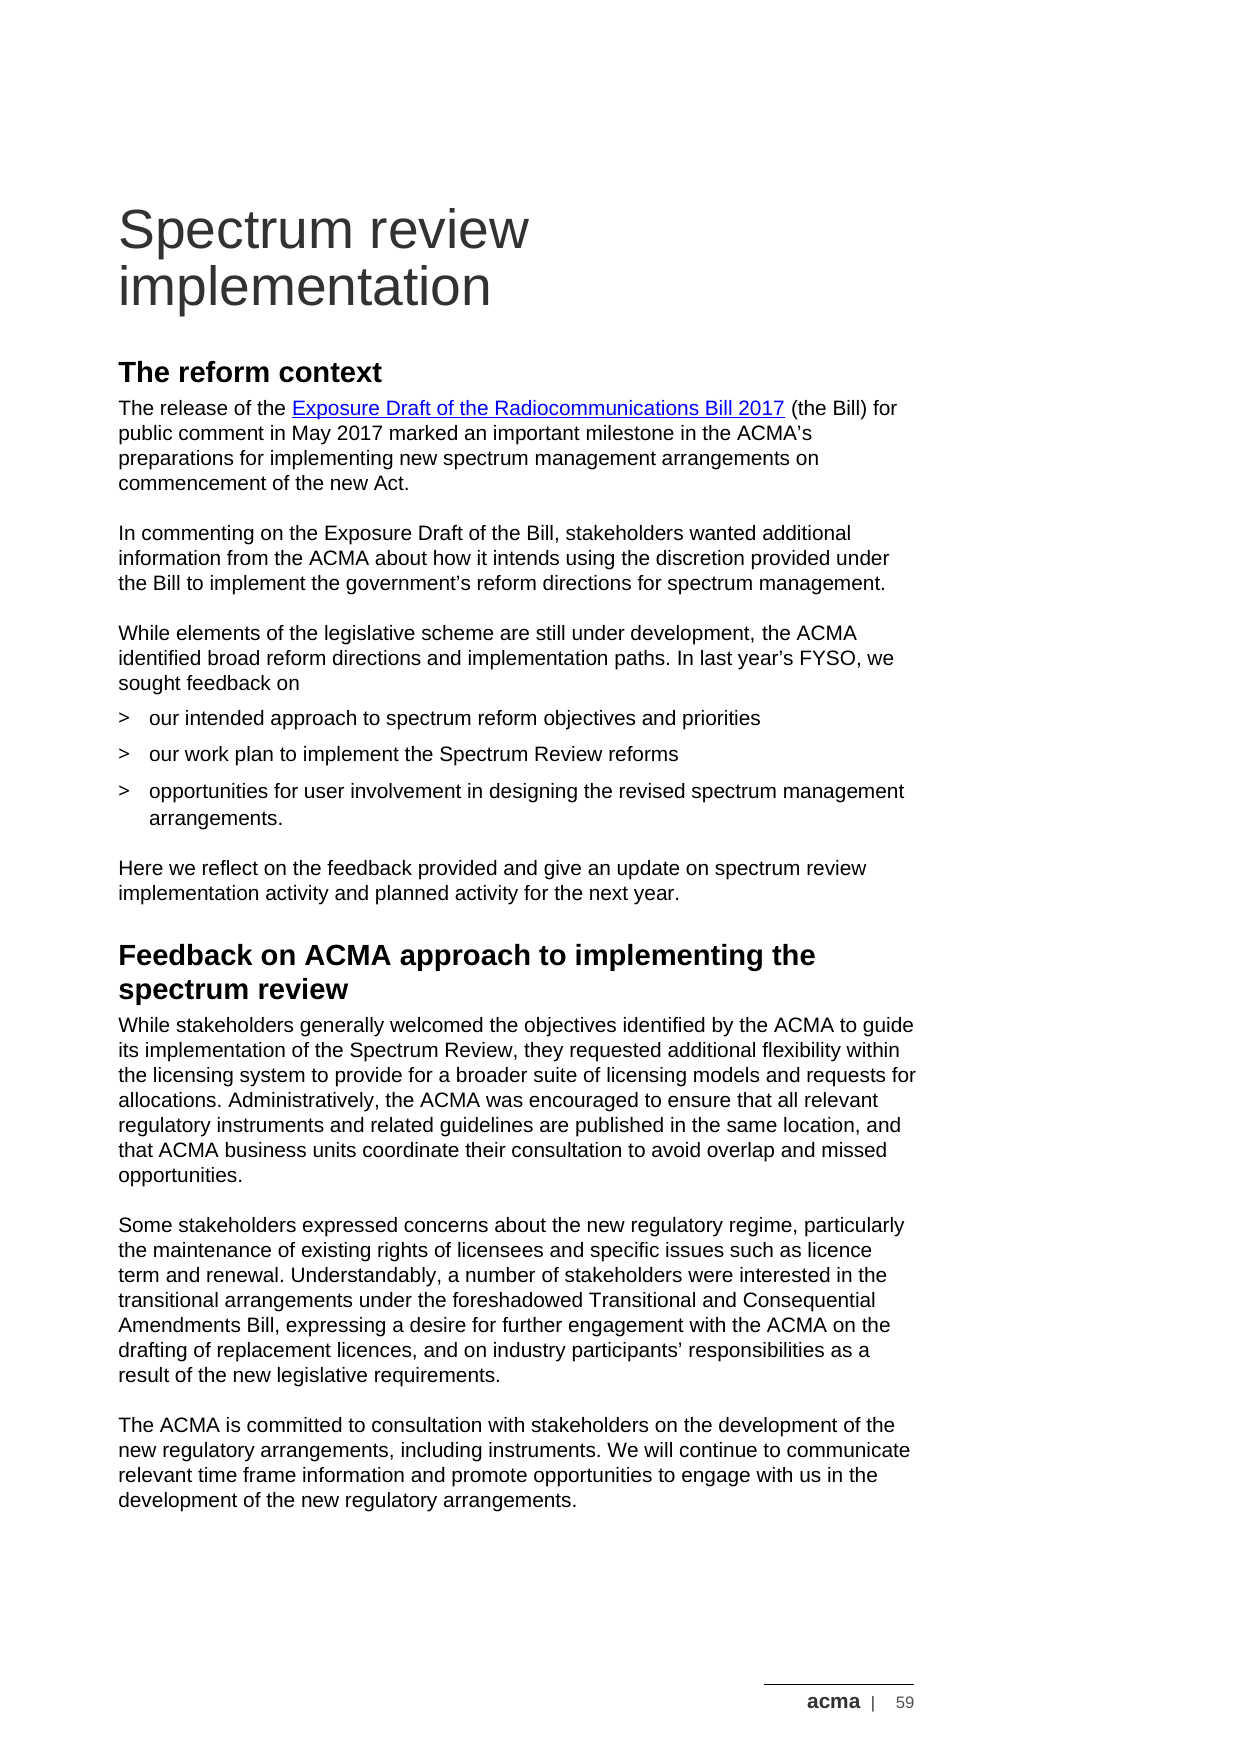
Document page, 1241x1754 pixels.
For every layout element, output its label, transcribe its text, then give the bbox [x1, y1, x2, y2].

text The release of the Exposure Draft of the Radiocommunications Bill 2017 (the Bill) for public comment in May 2017 marked an important milestone in the ACMA’s preparations for implementing new spectrum management arrangements on commencement of the new Act. [118, 394, 917, 494]
list opportunities for user involvement in designing the revised spectrum management arrangements. [118, 776, 917, 830]
text Some stakeholders expressed concerns about the new regulatory regime, particularly the maintenance of existing rights of licensees and specific issues such as licence term and renewal. Understandably, a number of stakeholders were interested in the transitional arrangements under the foreshadowed Transitional and Consequential Amendments Bill, expressing a desire for further engagement with the ACMA on the drafting of replacement licences, and on industry participants’ responsibilities as a result of the new legislative requirements. [118, 1211, 917, 1386]
text The ACMA is committed to consultation with stakeholders on the development of the new regulatory arrangements, including instruments. We will continue to communicate relevant time frame information and promote opportunities to engage with us in the development of the new regulatory arrangements. [118, 1411, 917, 1511]
subtitle Feedback on ACMA approach to implementing the spectrum review [118, 938, 917, 1005]
text While stakeholders generally welcomed the objectives identified by the ACMA to guide its implementation of the Spectrum Review, they requested additional flexibility within the licensing system to provide for a broader suite of licensing models and requests for allocations. Administratively, the ACMA was encouraged to ensure that all relevant regulatory instruments and related guidelines are published in the same location, and that ACMA business units coordinate their consultation to avoid overlap and missed opportunities. [118, 1011, 917, 1186]
text In commenting on the Exposure Draft of the Bill, stakeholders wanted additional information from the ACMA about how it intends using the discretion provided under the Bill to implement the government’s reform directions for spectrum management. [118, 519, 917, 594]
subtitle Spectrum review implementation [118, 203, 917, 317]
text While elements of the legislative scheme are still under development, the ACMA identified broad reform directions and implementation paths. In last year’s FYSO, we sought feedback on [118, 619, 917, 694]
list our work plan to implement the Spectrum Review reforms [118, 739, 917, 768]
list our intended approach to spectrum reform objectives and priorities [118, 703, 917, 731]
text Here we reflect on the feedback provided and give an update on spectrum review implementation activity and planned activity for the next year. [118, 855, 917, 905]
subtitle The reform context [118, 355, 917, 388]
